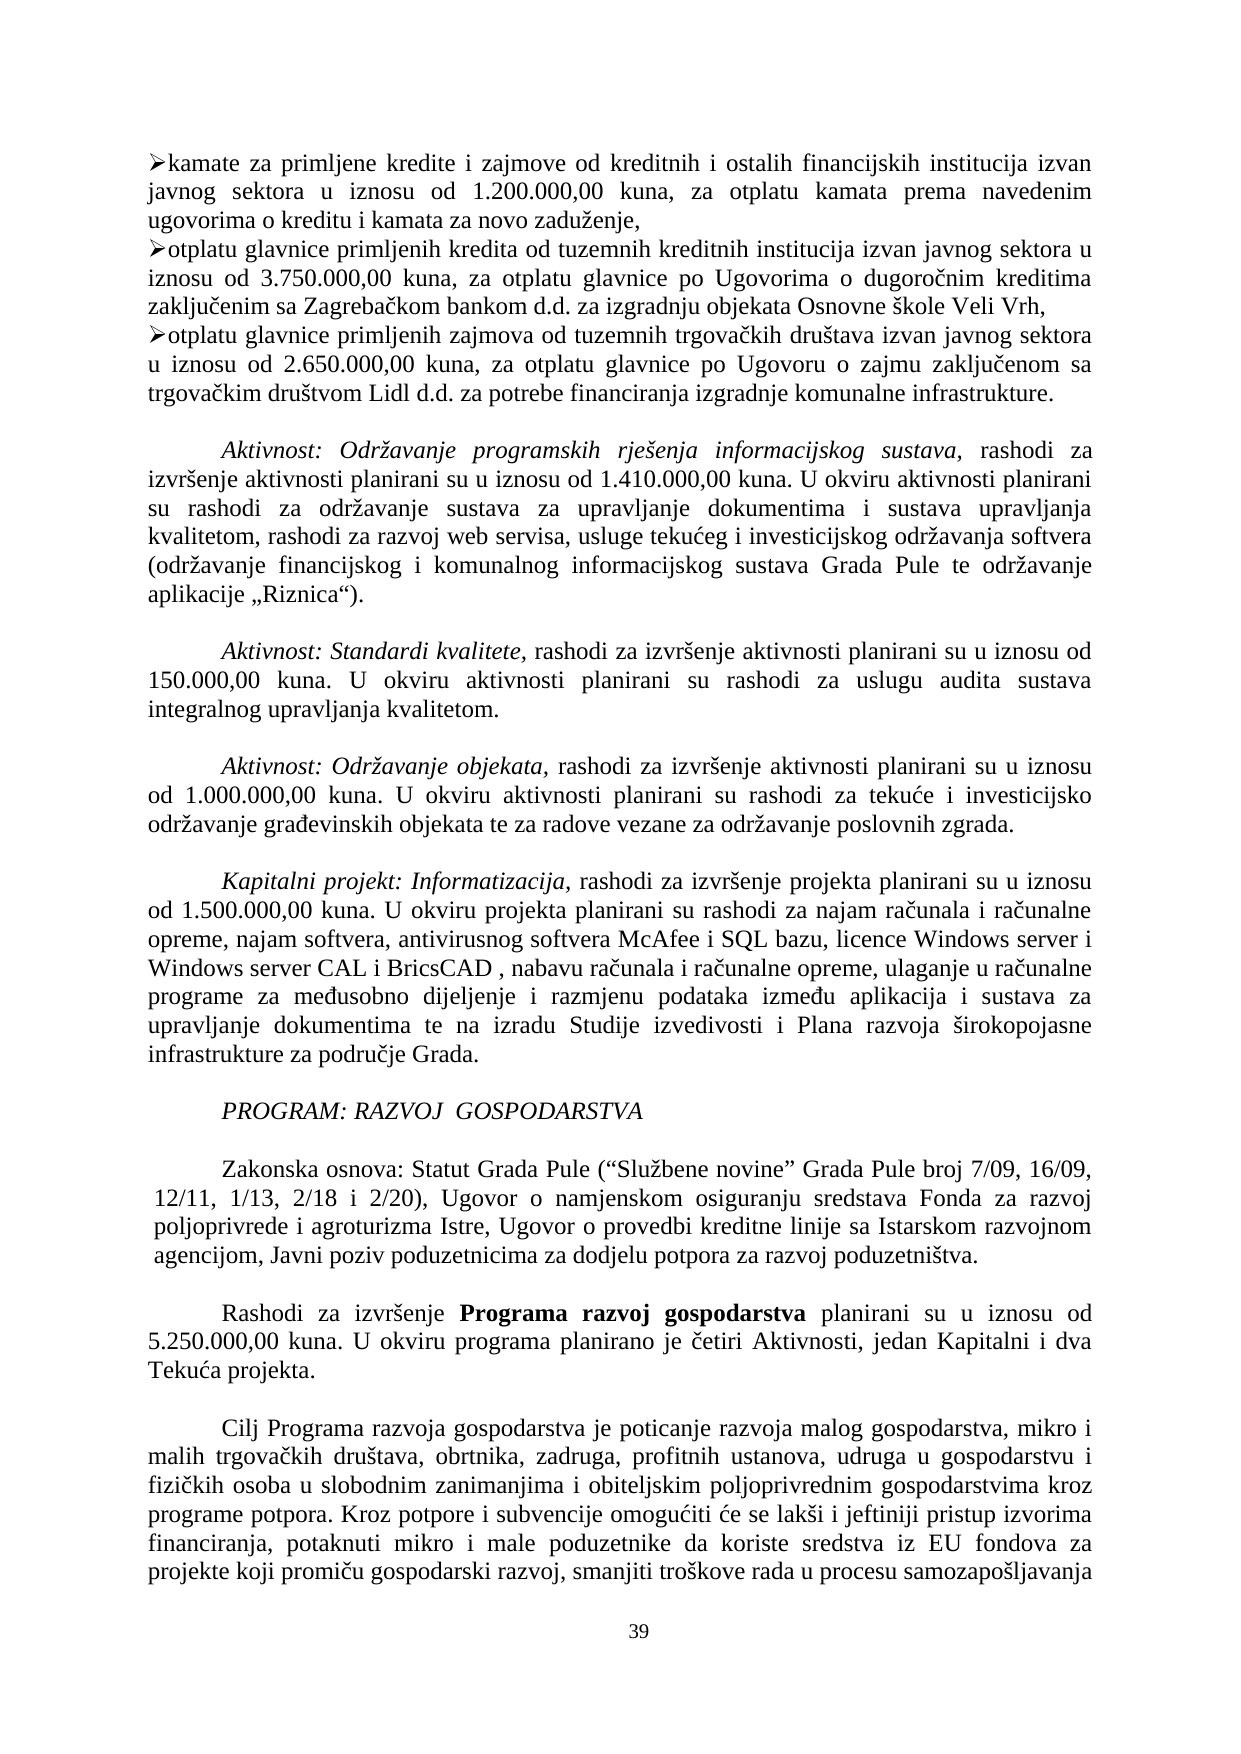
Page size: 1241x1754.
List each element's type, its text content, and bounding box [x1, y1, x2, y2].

text Zakonska osnova: Statut Grada Pule (“Službene novine” Grada Pule broj 7/09, 16/09, 12/11, 1/13, 2/18 i 2/20), Ugovor o namjenskom osiguranju sredstava Fonda za razvoj poljoprivrede i agroturizma Istre, Ugovor o provedbi kreditne linije sa Istarskom razvojnom agencijom, Javni poziv poduzetnicima za dodjelu potpora za razvoj poduzetništva. [153, 1154, 1093, 1269]
text Rashodi za izvršenje Programa razvoj gospodarstva planirani su u iznosu od 5.250.000,00 kuna. U okviru programa planirano je četiri Aktivnosti, jedan Kapitalni i dva Tekuća projekta. [148, 1298, 1093, 1384]
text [148, 1413, 1093, 1585]
text Aktivnost: Standardi kvalitete, rashodi za izvršenje aktivnosti planirani su u iznosu od 150.000,00 kuna. U okviru aktivnosti planirani su rashodi za uslugu audita sustava integralnog upravljanja kvalitetom. [148, 636, 1093, 723]
text PROGRAM: RAZVOJ GOSPODARSTVA [148, 1096, 1093, 1125]
text Aktivnost: Održavanje programskih rješenja informacijskog sustava, rashodi za izvršenje aktivnosti planirani su u iznosu od 1.410.000,00 kuna. U okviru aktivnosti planirani su rashodi za održavanje sustava za upravljanje dokumentima i sustava upravljanja kvalitetom, rashodi za razvoj web servisa, usluge tekućeg i investicijskog održavanja softvera (održavanje financijskog i komunalnog informacijskog sustava Grada Pule te održavanje aplikacije „Riznica“). [148, 435, 1093, 608]
list otplatu glavnice primljenih zajmova od tuzemnih trgovačkih društava izvan javnog sektora u iznosu od 2.650.000,00 kuna, za otplatu glavnice po Ugovoru o zajmu zaključenom sa trgovačkim društvom Lidl d.d. za potrebe financiranja izgradnje komunalne infrastrukture. [148, 320, 1093, 406]
text Kapitalni projekt: Informatizacija, rashodi za izvršenje projekta planirani su u iznosu od 1.500.000,00 kuna. U okviru projekta planirani su rashodi za najam računala i računalne opreme, najam softvera, antivirusnog softvera McAfee i SQL bazu, licence Windows server i Windows server CAL i BricsCAD , nabavu računala i računalne opreme, ulaganje u računalne programe za međusobno dijeljenje i razmjenu podataka između aplikacija i sustava za upravljanje dokumentima te na izradu Studije izvedivosti i Plana razvoja širokopojasne infrastrukture za područje Grada. [148, 866, 1093, 1068]
list kamate za primljene kredite i zajmove od kreditnih i ostalih financijskih institucija izvan javnog sektora u iznosu od 1.200.000,00 kuna, za otplatu kamata prema navedenim ugovorima o kreditu i kamata za novo zaduženje, [148, 148, 1093, 234]
list otplatu glavnice primljenih kredita od tuzemnih kreditnih institucija izvan javnog sektora u iznosu od 3.750.000,00 kuna, za otplatu glavnice po Ugovorima o dugoročnim kreditima zaključenim sa Zagrebačkom bankom d.d. za izgradnju objekata Osnovne škole Veli Vrh, [148, 234, 1093, 320]
text Aktivnost: Održavanje objekata, rashodi za izvršenje aktivnosti planirani su u iznosu od 1.000.000,00 kuna. U okviru aktivnosti planirani su rashodi za tekuće i investicijsko održavanje građevinskih objekata te za radove vezane za održavanje poslovnih zgrada. [148, 751, 1093, 838]
